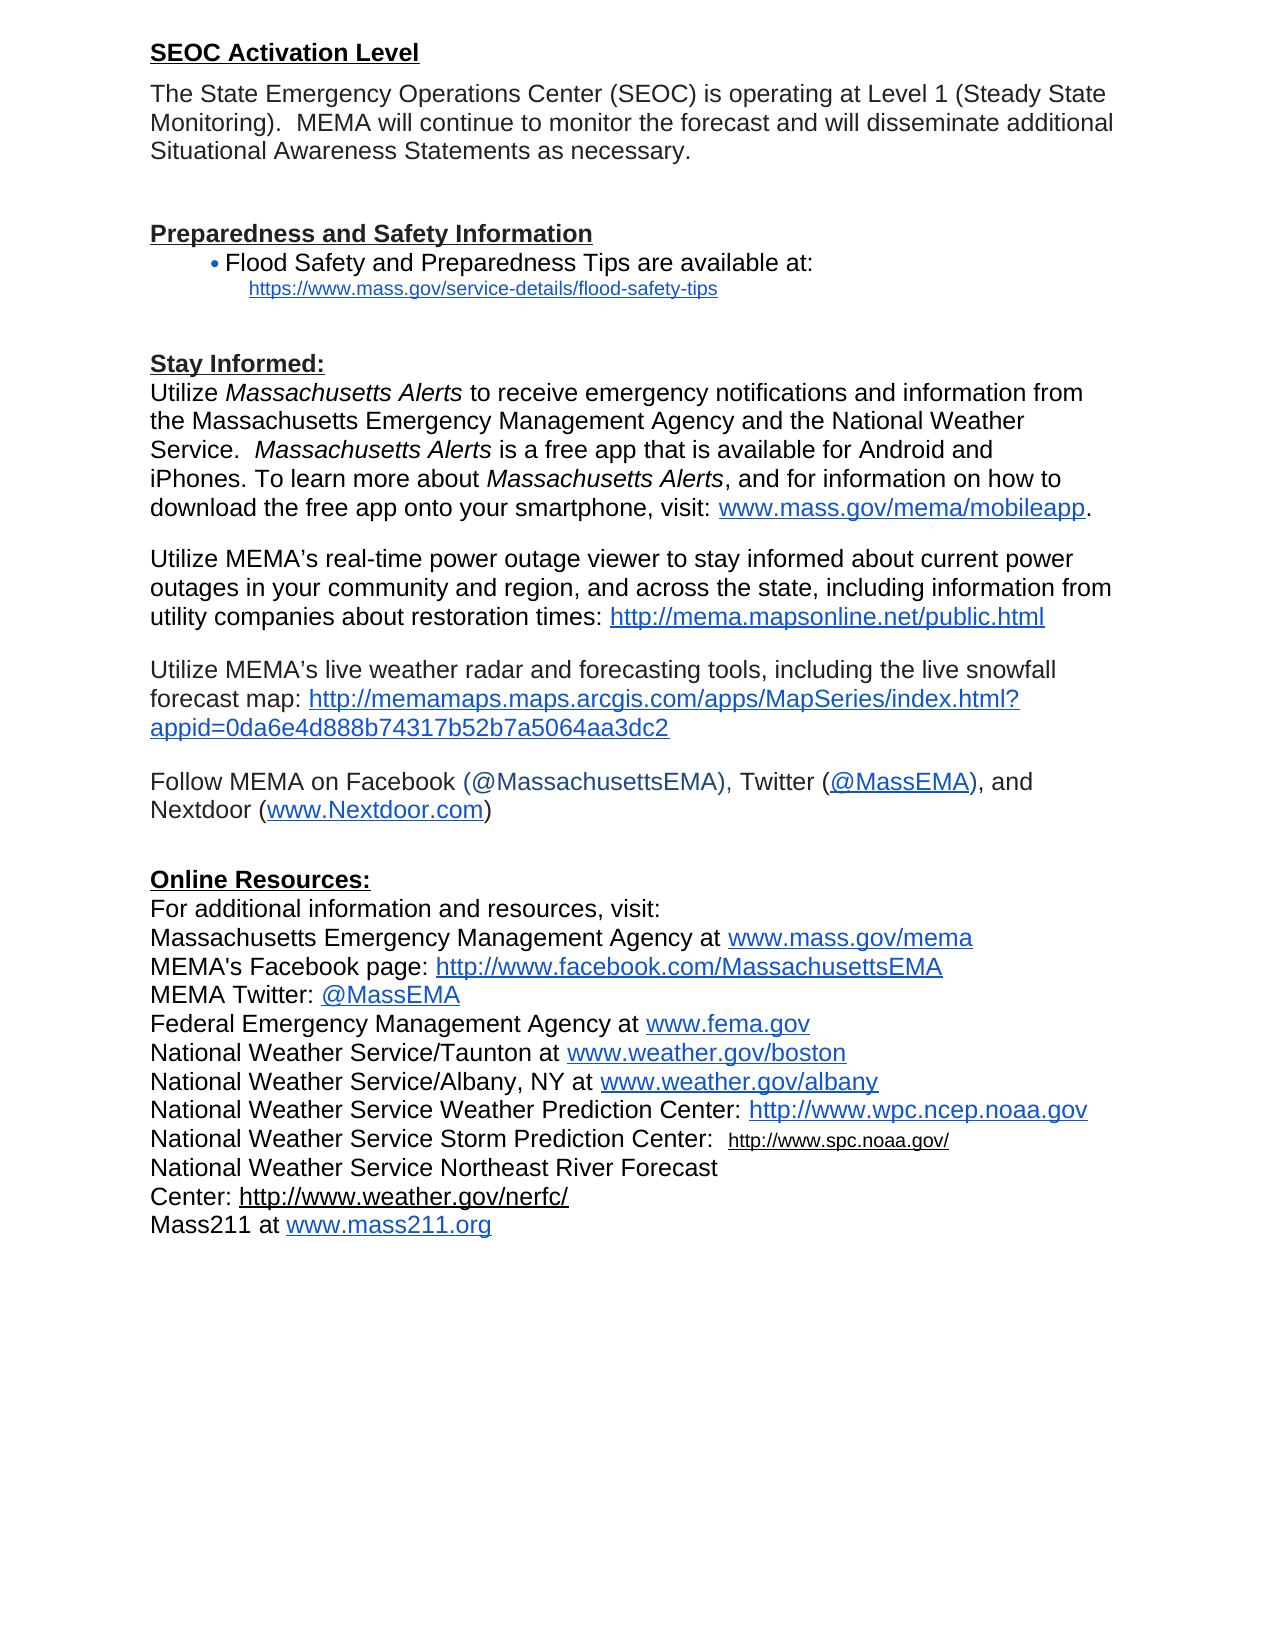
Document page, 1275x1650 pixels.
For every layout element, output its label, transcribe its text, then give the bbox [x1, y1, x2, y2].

text Utilize MEMA’s real-time power outage viewer to stay informed about current power outages in your community and region, and across the state, including information from utility companies about restoration times: http://mema.mapsonline.net/public.html [150, 544, 1125, 630]
text Preparedness and Safety Information [150, 219, 1125, 247]
text SEOC Activation Level [150, 37, 1125, 66]
text National Weather Service Northeast River Forecast Center: http://www.weather.gov/nerfc/ [150, 1153, 1125, 1210]
text Online Resources: For additional information and resources, visit: Massachusetts Emergency Management Agency at www.mass.gov/mema MEMA's Facebook page: http://www.facebook.com/MassachusettsEMA MEMA Twitter: @MassEMA Federal Emergency Management Agency at www.fema.gov National Weather Service/Taunton at www.weather.gov/boston National Weather Service/Albany, NY at www.weather.gov/albany National Weather Service Weather Prediction Center: http://www.wpc.ncep.noaa.gov National Weather Service Storm Prediction Center: http://www.spc.noaa.gov/ [150, 837, 1125, 1153]
text Utilize Massachusetts Alerts to receive emergency notifications and information from the Massachusetts Emergency Management Agency and the National Weather Service. Massachusetts Alerts is a free app that is available for Android and iPhones. To learn more about Massachusetts Alerts, and for information on how to download the free app onto your smartphone, visit: www.mass.gov/mema/mobileapp. [150, 378, 1125, 521]
text Utilize MEMA’s live weather radar and forecasting tools, including the live snowfall forecast map: http://memamaps.maps.arcgis.com/apps/MapSeries/index.html?appid=0da6e4d888b74317b52b7a5064aa3dc2 [150, 655, 1125, 742]
text Mass211 at www.mass211.org [150, 1210, 1125, 1239]
text Stay Informed: [150, 349, 1125, 378]
text The State Emergency Operations Center (SEOC) is operating at Level 1 (Steady State Monitoring). MEMA will continue to monitor the forecast and will disseminate additional Situational Awareness Statements as necessary. [150, 79, 1125, 165]
text Follow MEMA on Facebook (@MassachusettsEMA), Twitter (@MassEMA), and Nextdoor (www.Nextdoor.com) [150, 767, 1125, 824]
list Flood Safety and Preparedness Tips are available at: https://www.mass.gov/service-details/flood-safety-tips [211, 247, 1125, 299]
